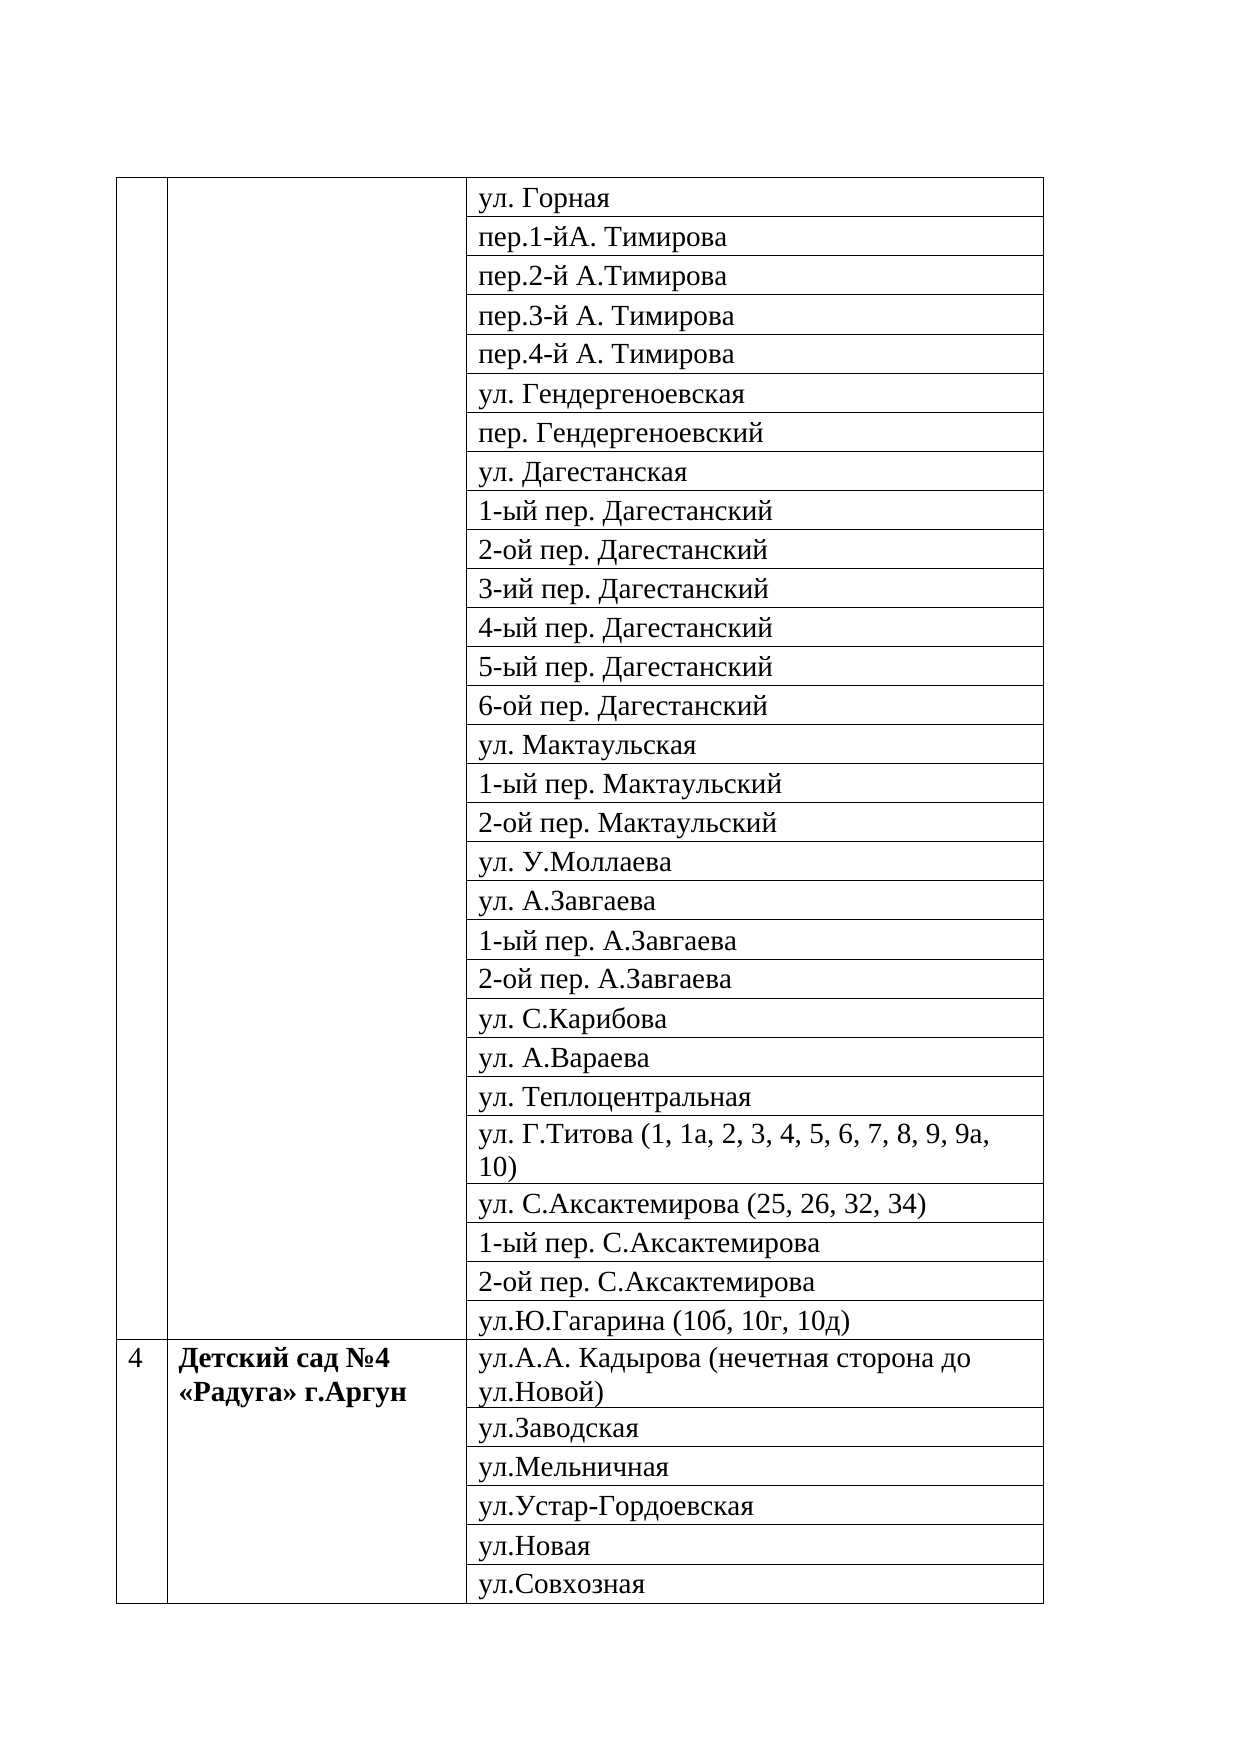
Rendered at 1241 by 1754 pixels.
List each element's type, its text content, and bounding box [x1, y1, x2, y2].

table_cell пер.1-йА. Тимирова [467, 217, 1043, 255]
table_cell пер.3-й А. Тимирова [467, 295, 1043, 333]
table_cell ул. С.Аксактемирова (25, 26, 32, 34) [467, 1184, 1043, 1222]
table_cell ул. Дагестанская [467, 452, 1043, 490]
table_cell 3-ий пер. Дагестанский [467, 569, 1043, 607]
table_cell пер.2-й А.Тимирова [467, 256, 1043, 294]
table_cell 6-ой пер. Дагестанский [467, 686, 1043, 724]
table_cell пер.4-й А. Тимирова [467, 335, 1043, 372]
table_cell пер. Гендергеноевский [467, 413, 1043, 451]
table_cell ул.Мельничная [467, 1447, 1043, 1485]
table_cell ул.Новая [467, 1525, 1043, 1563]
table_cell ул. Г.Титова (1, 1а, 2, 3, 4, 5, 6, 7, 8, 9, 9а, 10) [467, 1116, 1043, 1183]
table_cell Детский сад №4 «Радуга» г.Аргун [168, 1340, 466, 1602]
table_cell ул.Устар-Гордоевская [467, 1486, 1043, 1524]
table_cell 4-ый пер. Дагестанский [467, 608, 1043, 646]
table_cell 4 [117, 1340, 167, 1602]
table_cell ул. Гендергеноевская [467, 374, 1043, 412]
table_cell ул.Заводская [467, 1408, 1043, 1446]
table_cell ул. Горная [467, 178, 1043, 216]
table_cell 1-ый пер. Мактаульский [467, 764, 1043, 802]
table_cell 1-ый пер. С.Аксактемирова [467, 1223, 1043, 1261]
table_cell ул. Мактаульская [467, 725, 1043, 763]
table_cell ул.Совхозная [467, 1565, 1043, 1602]
table_cell ул.Ю.Гагарина (10б, 10г, 10д) [467, 1301, 1043, 1339]
table_cell 1-ый пер. Дагестанский [467, 491, 1043, 529]
table_cell ул. Теплоцентральная [467, 1077, 1043, 1115]
table_cell 2-ой пер. Дагестанский [467, 530, 1043, 568]
table_cell ул. А.Вараева [467, 1038, 1043, 1076]
table_cell 5-ый пер. Дагестанский [467, 647, 1043, 685]
table_cell 2-ой пер. С.Аксактемирова [467, 1262, 1043, 1300]
table_cell ул. У.Моллаева [467, 842, 1043, 880]
table_cell ул.А.А. Кадырова (нечетная сторона до ул.Новой) [467, 1340, 1043, 1407]
table_cell 2-ой пер. Мактаульский [467, 803, 1043, 841]
table_cell ул. А.Завгаева [467, 881, 1043, 919]
table_cell ул. С.Карибова [467, 999, 1043, 1037]
table_cell 2-ой пер. А.Завгаева [467, 960, 1043, 997]
table_cell 1-ый пер. А.Завгаева [467, 920, 1043, 958]
